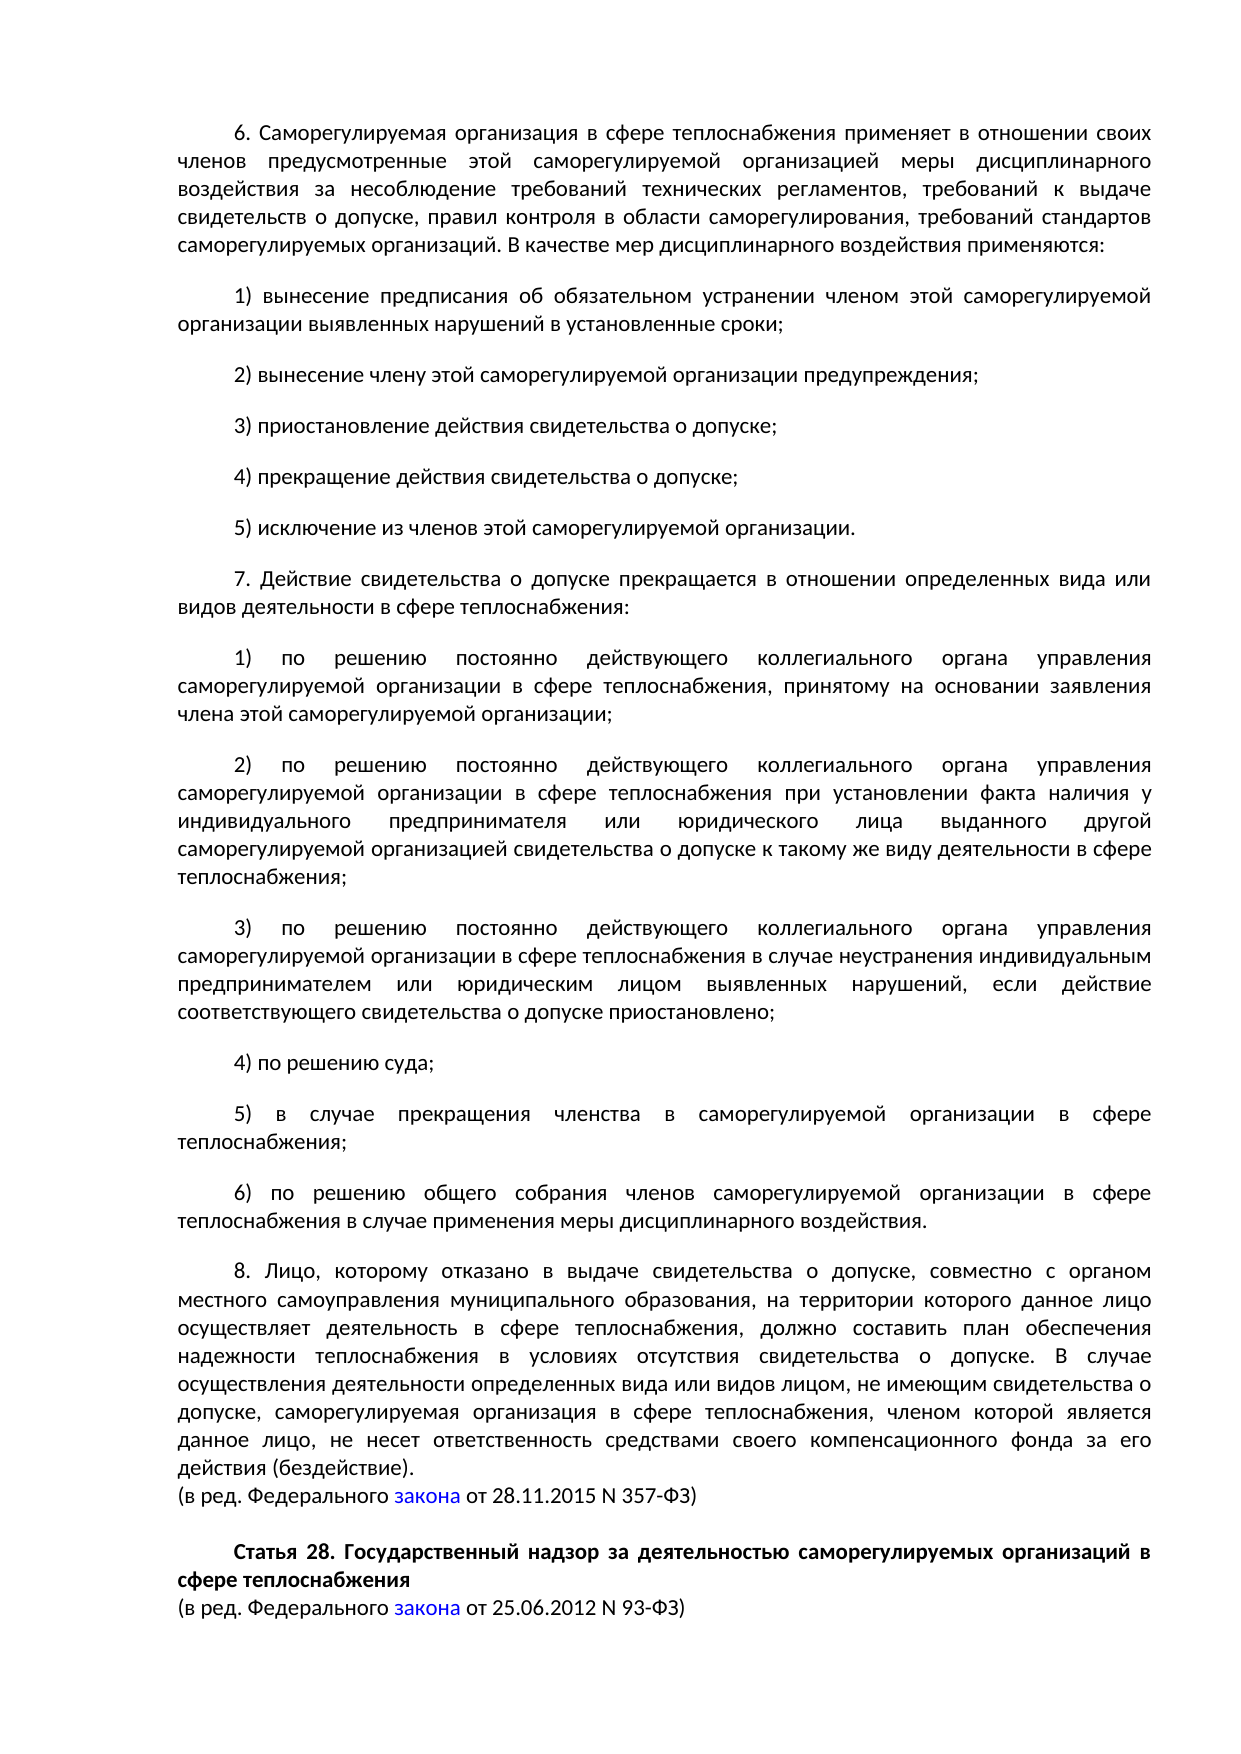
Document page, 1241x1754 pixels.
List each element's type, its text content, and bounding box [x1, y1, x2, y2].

text 2) вынесение члену этой саморегулируемой организации предупреждения; [177, 360, 1152, 388]
text 4) по решению суда; [177, 1048, 1152, 1076]
text 3) приостановление действия свидетельства о допуске; [177, 411, 1152, 439]
text 4) прекращение действия свидетельства о допуске; [177, 462, 1152, 490]
text 1) по решению постоянно действующего коллегиального органа управления саморегулируемой организации в сфере теплоснабжения, принятому на основании заявления члена этой саморегулируемой организации; [177, 643, 1152, 727]
text 6. Саморегулируемая организация в сфере теплоснабжения применяет в отношении своих членов предусмотренные этой саморегулируемой организацией меры дисциплинарного воздействия за несоблюдение требований технических регламентов, требований к выдаче свидетельств о допуске, правил контроля в области саморегулирования, требований стандартов саморегулируемых организаций. В качестве мер дисциплинарного воздействия применяются: [177, 118, 1152, 258]
text 7. Действие свидетельства о допуске прекращается в отношении определенных вида или видов деятельности в сфере теплоснабжения: [177, 564, 1152, 620]
text (в ред. Федерального закона от 28.11.2015 N 357-ФЗ) [177, 1481, 1152, 1509]
text 1) вынесение предписания об обязательном устранении членом этой саморегулируемой организации выявленных нарушений в установленные сроки; [177, 281, 1152, 337]
text 5) исключение из членов этой саморегулируемой организации. [177, 513, 1152, 541]
title Статья 28. Государственный надзор за деятельностью саморегулируемых организаций в сфере теплоснабжения [177, 1537, 1152, 1593]
text 5) в случае прекращения членства в саморегулируемой организации в сфере теплоснабжения; [177, 1099, 1152, 1155]
text 8. Лицо, которому отказано в выдаче свидетельства о допуске, совместно с органом местного самоуправления муниципального образования, на территории которого данное лицо осуществляет деятельность в сфере теплоснабжения, должно составить план обеспечения надежности теплоснабжения в условиях отсутствия свидетельства о допуске. В случае осуществления деятельности определенных вида или видов лицом, не имеющим свидетельства о допуске, саморегулируемая организация в сфере теплоснабжения, членом которой является данное лицо, не несет ответственность средствами своего компенсационного фонда за его действия (бездействие). [177, 1257, 1152, 1481]
text 3) по решению постоянно действующего коллегиального органа управления саморегулируемой организации в сфере теплоснабжения в случае неустранения индивидуальным предпринимателем или юридическим лицом выявленных нарушений, если действие соответствующего свидетельства о допуске приостановлено; [177, 913, 1152, 1025]
text (в ред. Федерального закона от 25.06.2012 N 93-ФЗ) [177, 1593, 1152, 1621]
text 6) по решению общего собрания членов саморегулируемой организации в сфере теплоснабжения в случае применения меры дисциплинарного воздействия. [177, 1178, 1152, 1234]
text 2) по решению постоянно действующего коллегиального органа управления саморегулируемой организации в сфере теплоснабжения при установлении факта наличия у индивидуального предпринимателя или юридического лица выданного другой саморегулируемой организацией свидетельства о допуске к такому же виду деятельности в сфере теплоснабжения; [177, 750, 1152, 890]
